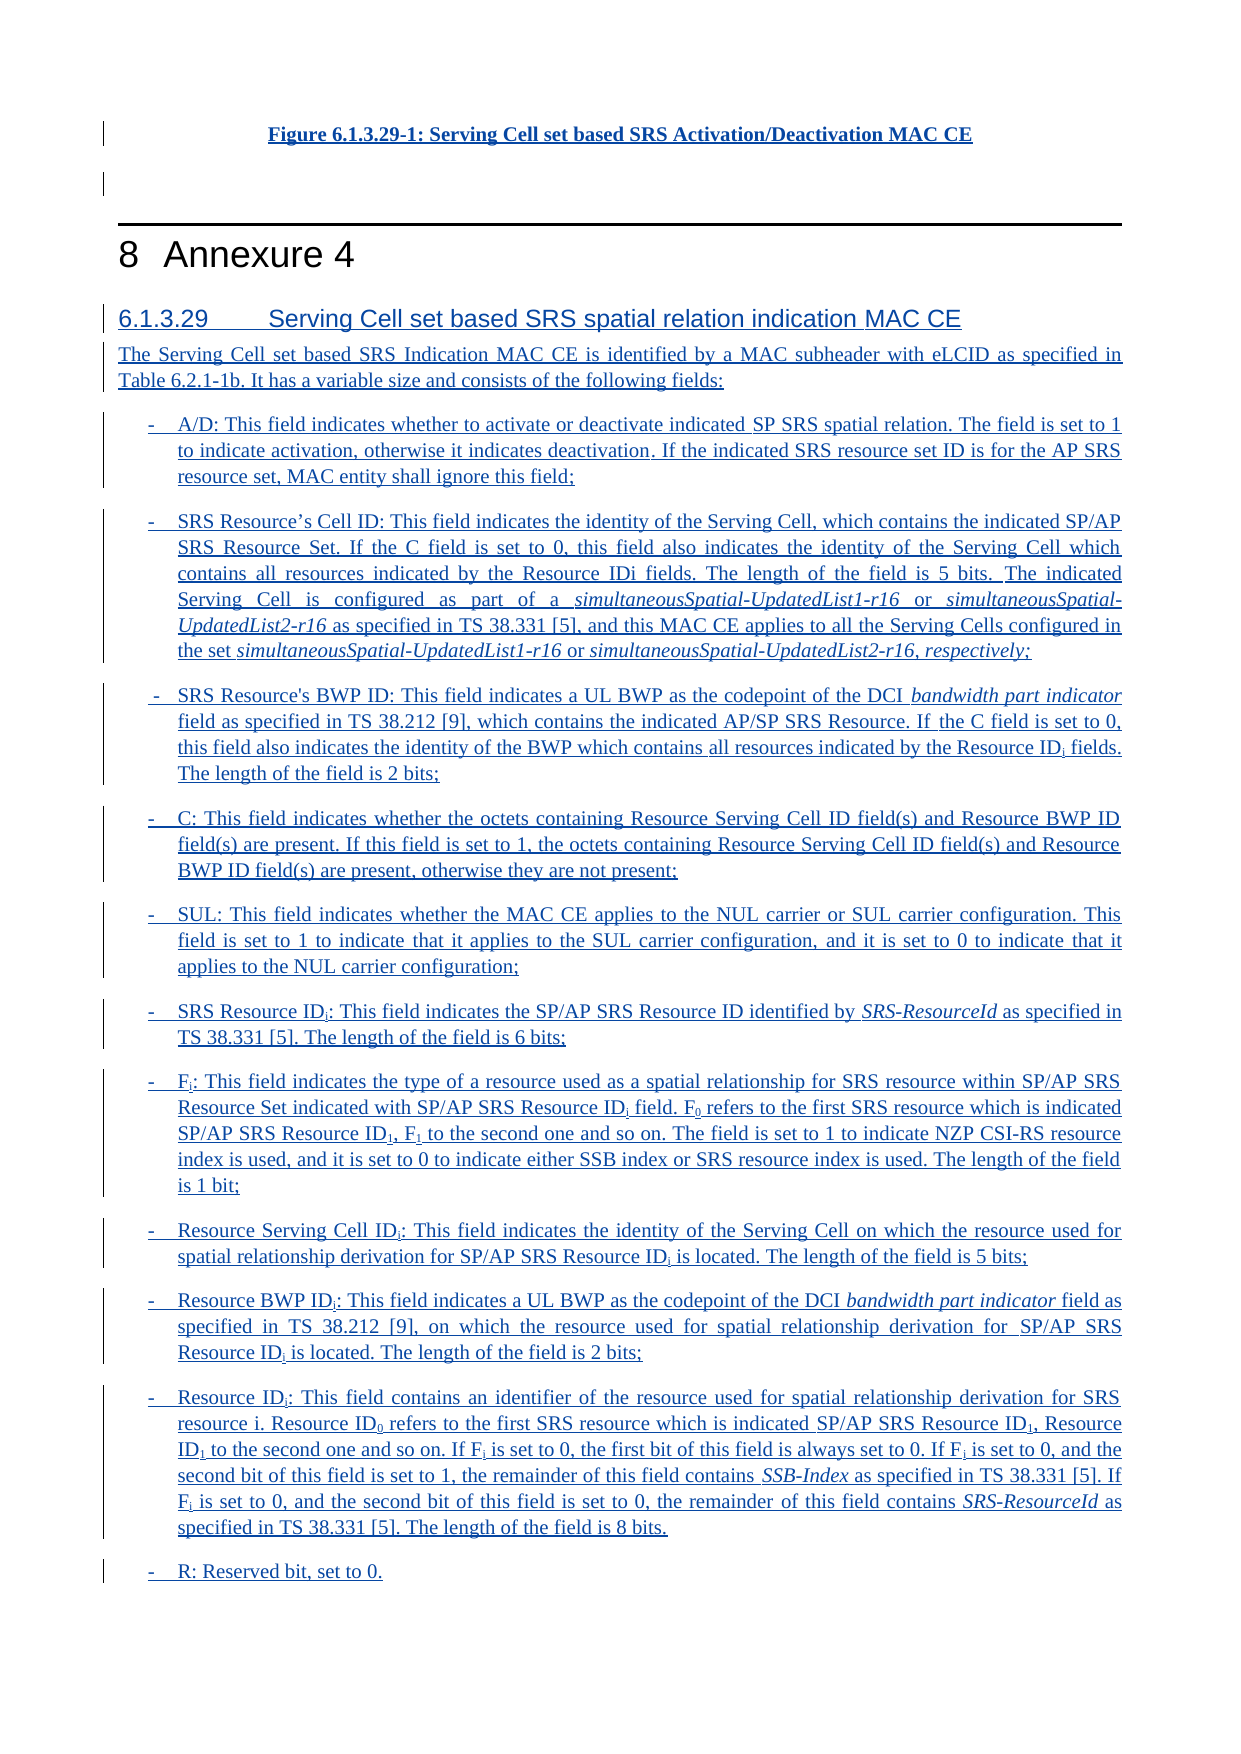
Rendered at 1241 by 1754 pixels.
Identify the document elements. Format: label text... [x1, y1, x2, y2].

subtitle Annexure 4 [118, 226, 1122, 276]
